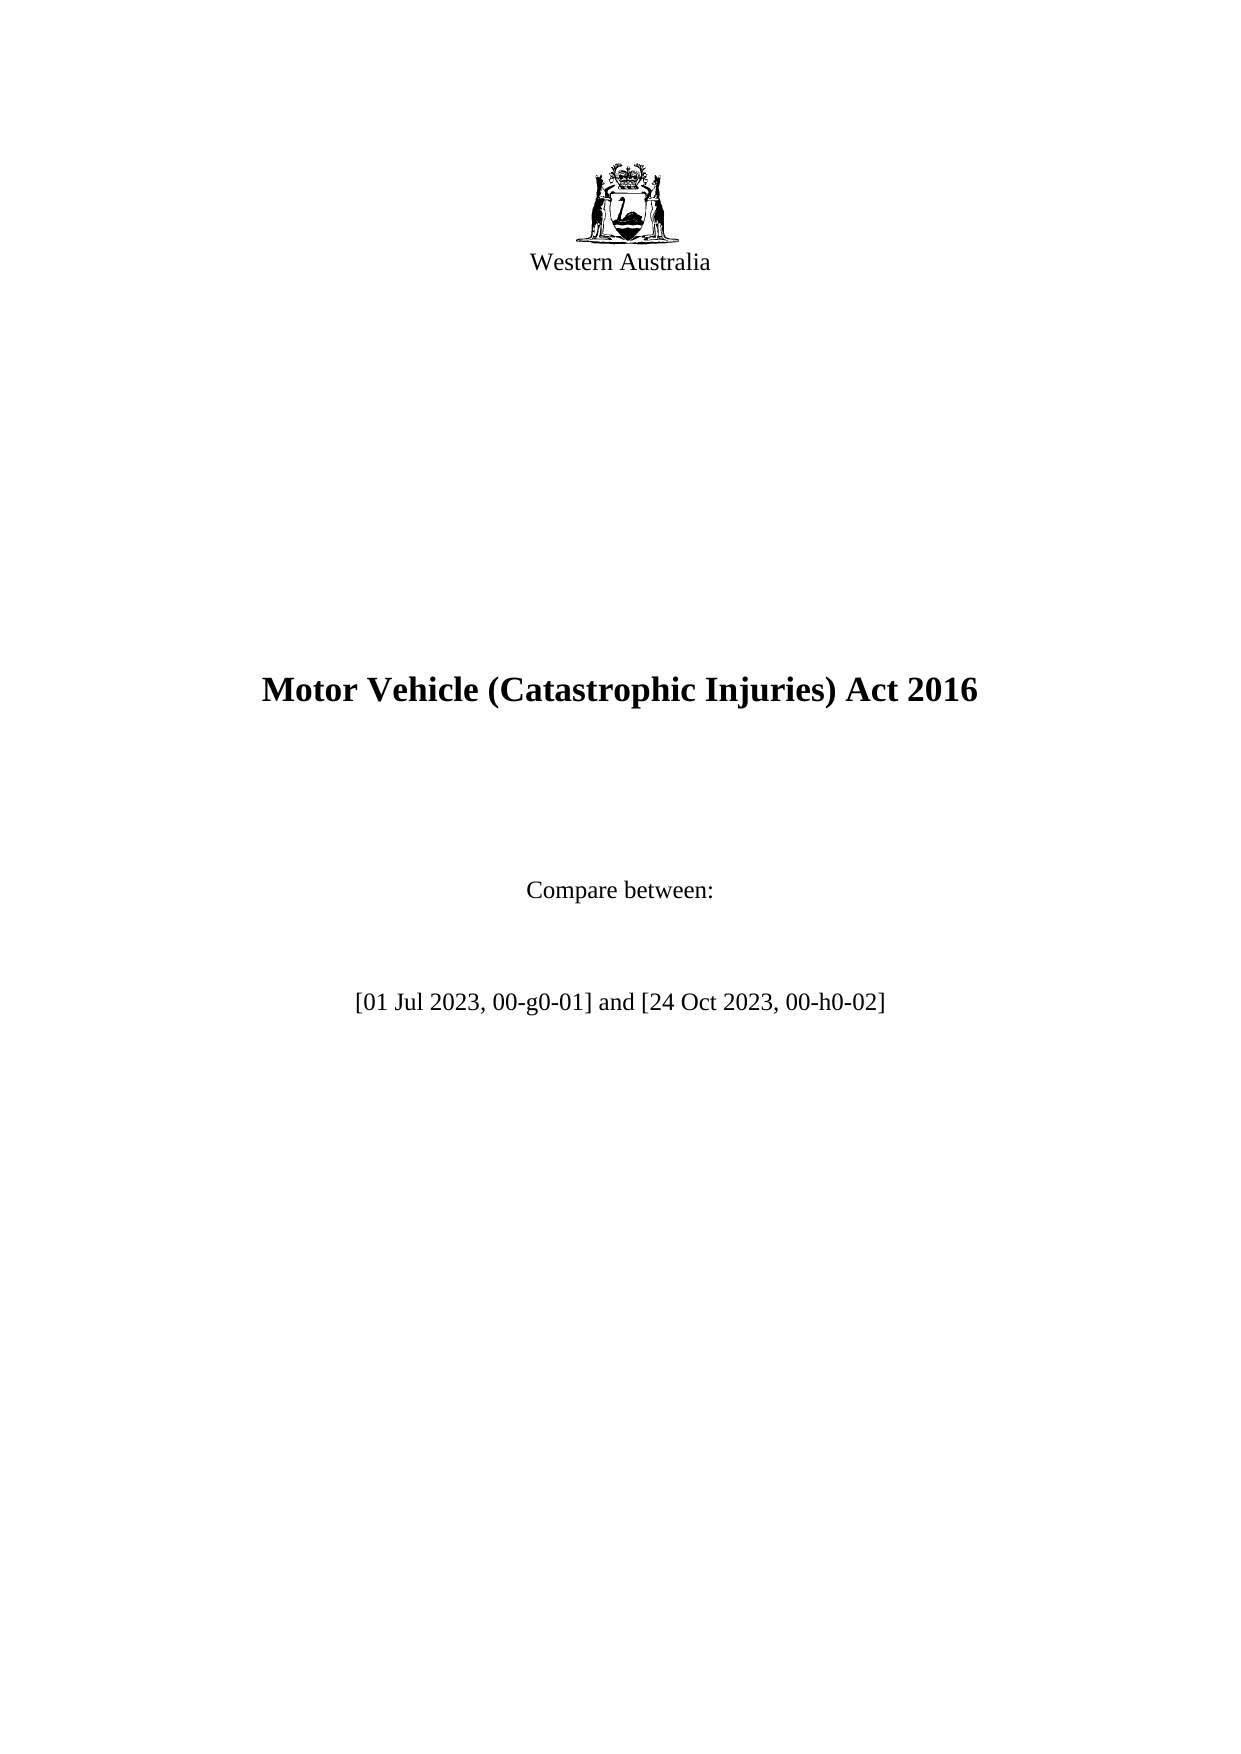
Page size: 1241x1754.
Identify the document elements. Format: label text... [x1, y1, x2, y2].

text Western Australia [251, 247, 990, 276]
text Motor Vehicle (Catastrophic Injuries) Act 2016 [251, 668, 990, 709]
picture [575, 162, 679, 246]
text [01 Jul 2023, 00-g0-01] and [24 Oct 2023, 00-h0-02] [251, 987, 990, 1016]
text Compare between: [251, 875, 990, 904]
